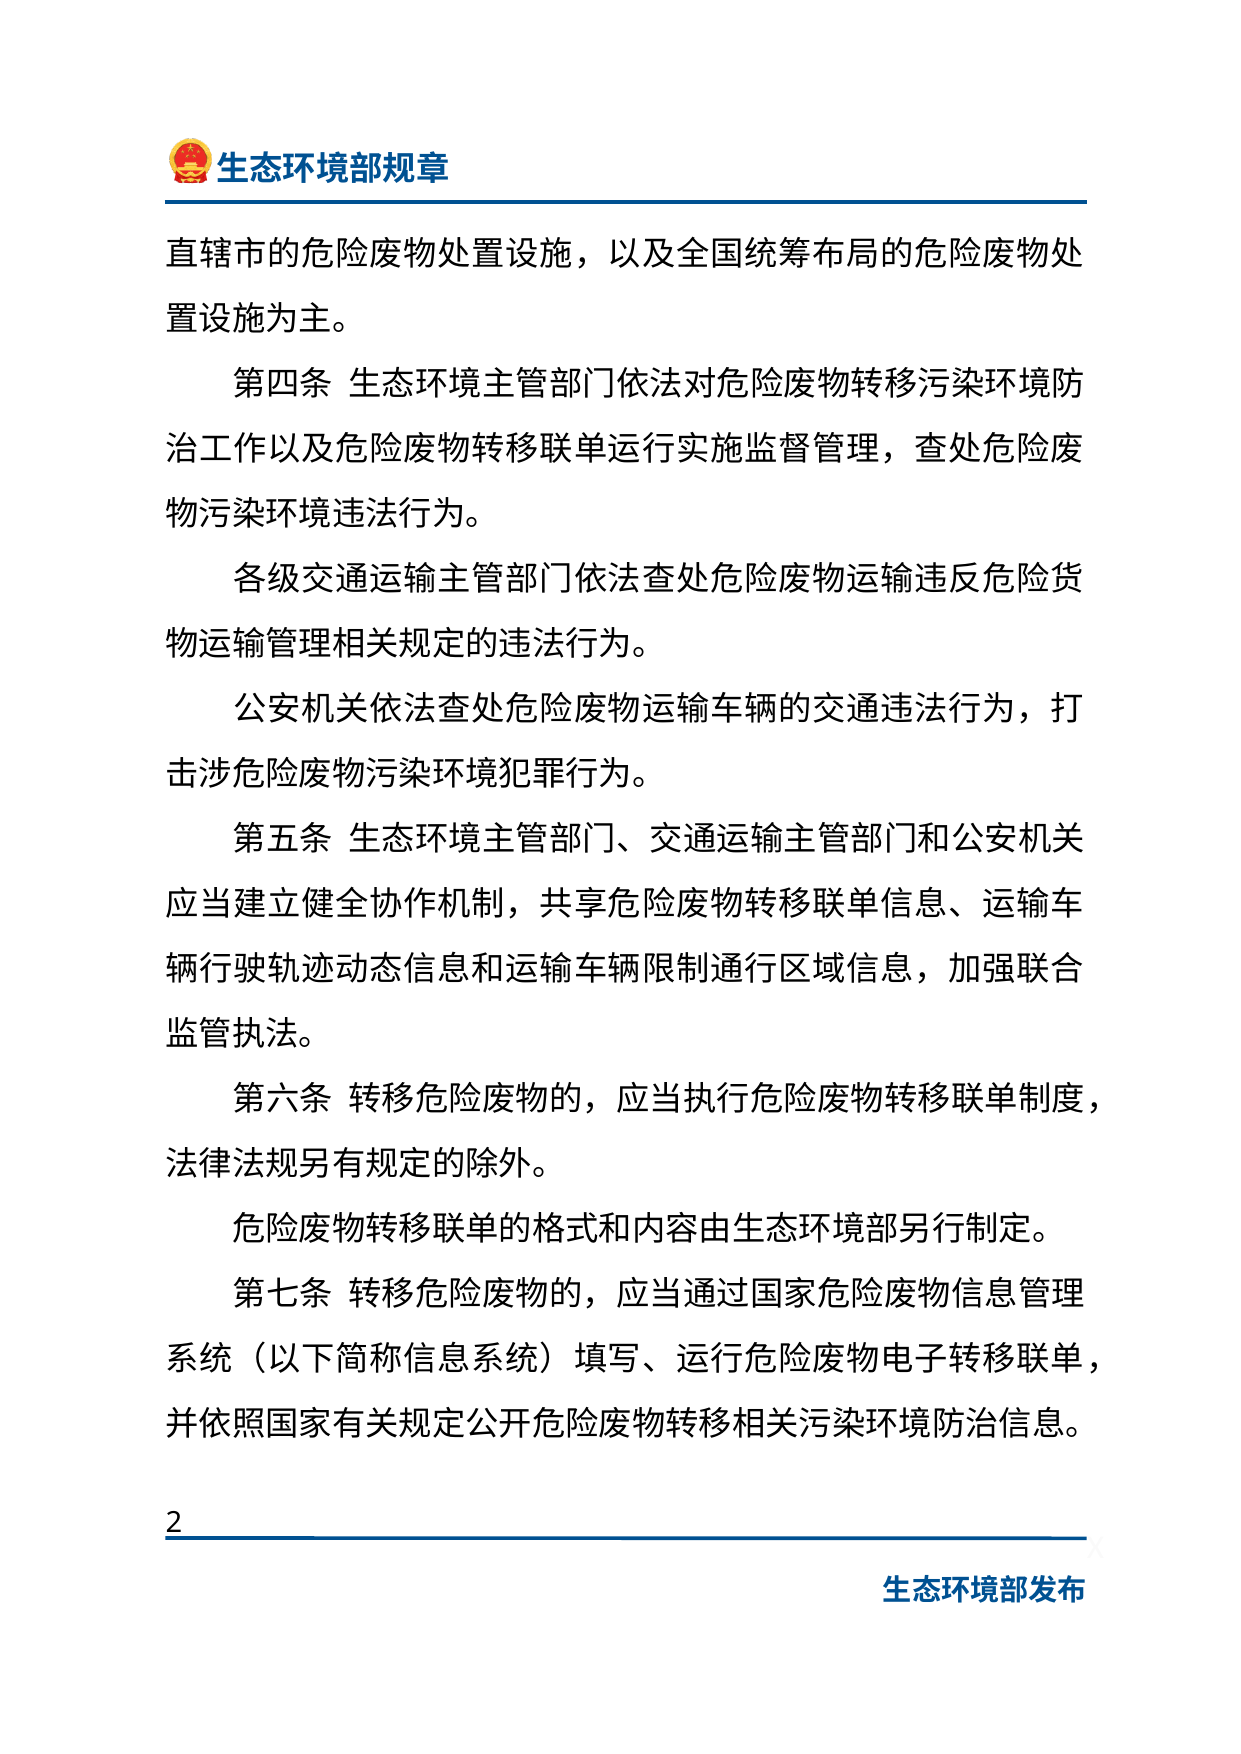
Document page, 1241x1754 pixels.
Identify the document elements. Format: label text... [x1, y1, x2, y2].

text 跨省、自治区、直辖市转移（以下简称跨省转移）处置危险废物的，应当以转移至相邻或者开展区域合作的省、自治区、直辖市的危险废物处置设施，以及全国统筹布局的危险废物处置设施为主。 [165, 219, 1087, 349]
text 第五条 生态环境主管部门、交通运输主管部门和公安机关应当建立健全协作机制，共享危险废物转移联单信息、运输车辆行驶轨迹动态信息和运输车辆限制通行区域信息，加强联合监管执法。 [165, 804, 1087, 1064]
text 第六条 转移危险废物的，应当执行危险废物转移联单制度，法律法规另有规定的除外。 [165, 1064, 1087, 1194]
text 危险废物转移联单的格式和内容由生态环境部另行制定。 [165, 1194, 1087, 1259]
text 第四条 生态环境主管部门依法对危险废物转移污染环境防治工作以及危险废物转移联单运行实施监督管理，查处危险废物污染环境违法行为。 [165, 349, 1087, 544]
text 第七条 转移危险废物的，应当通过国家危险废物信息管理系统（以下简称信息系统）填写、运行危险废物电子转移联单，并依照国家有关规定公开危险废物转移相关污染环境防治信息。 [165, 1259, 1087, 1454]
picture [165, 136, 216, 187]
text 各级交通运输主管部门依法查处危险废物运输违反危险货物运输管理相关规定的违法行为。 [165, 544, 1087, 674]
text 公安机关依法查处危险废物运输车辆的交通违法行为，打击涉危险废物污染环境犯罪行为。 [165, 674, 1087, 804]
